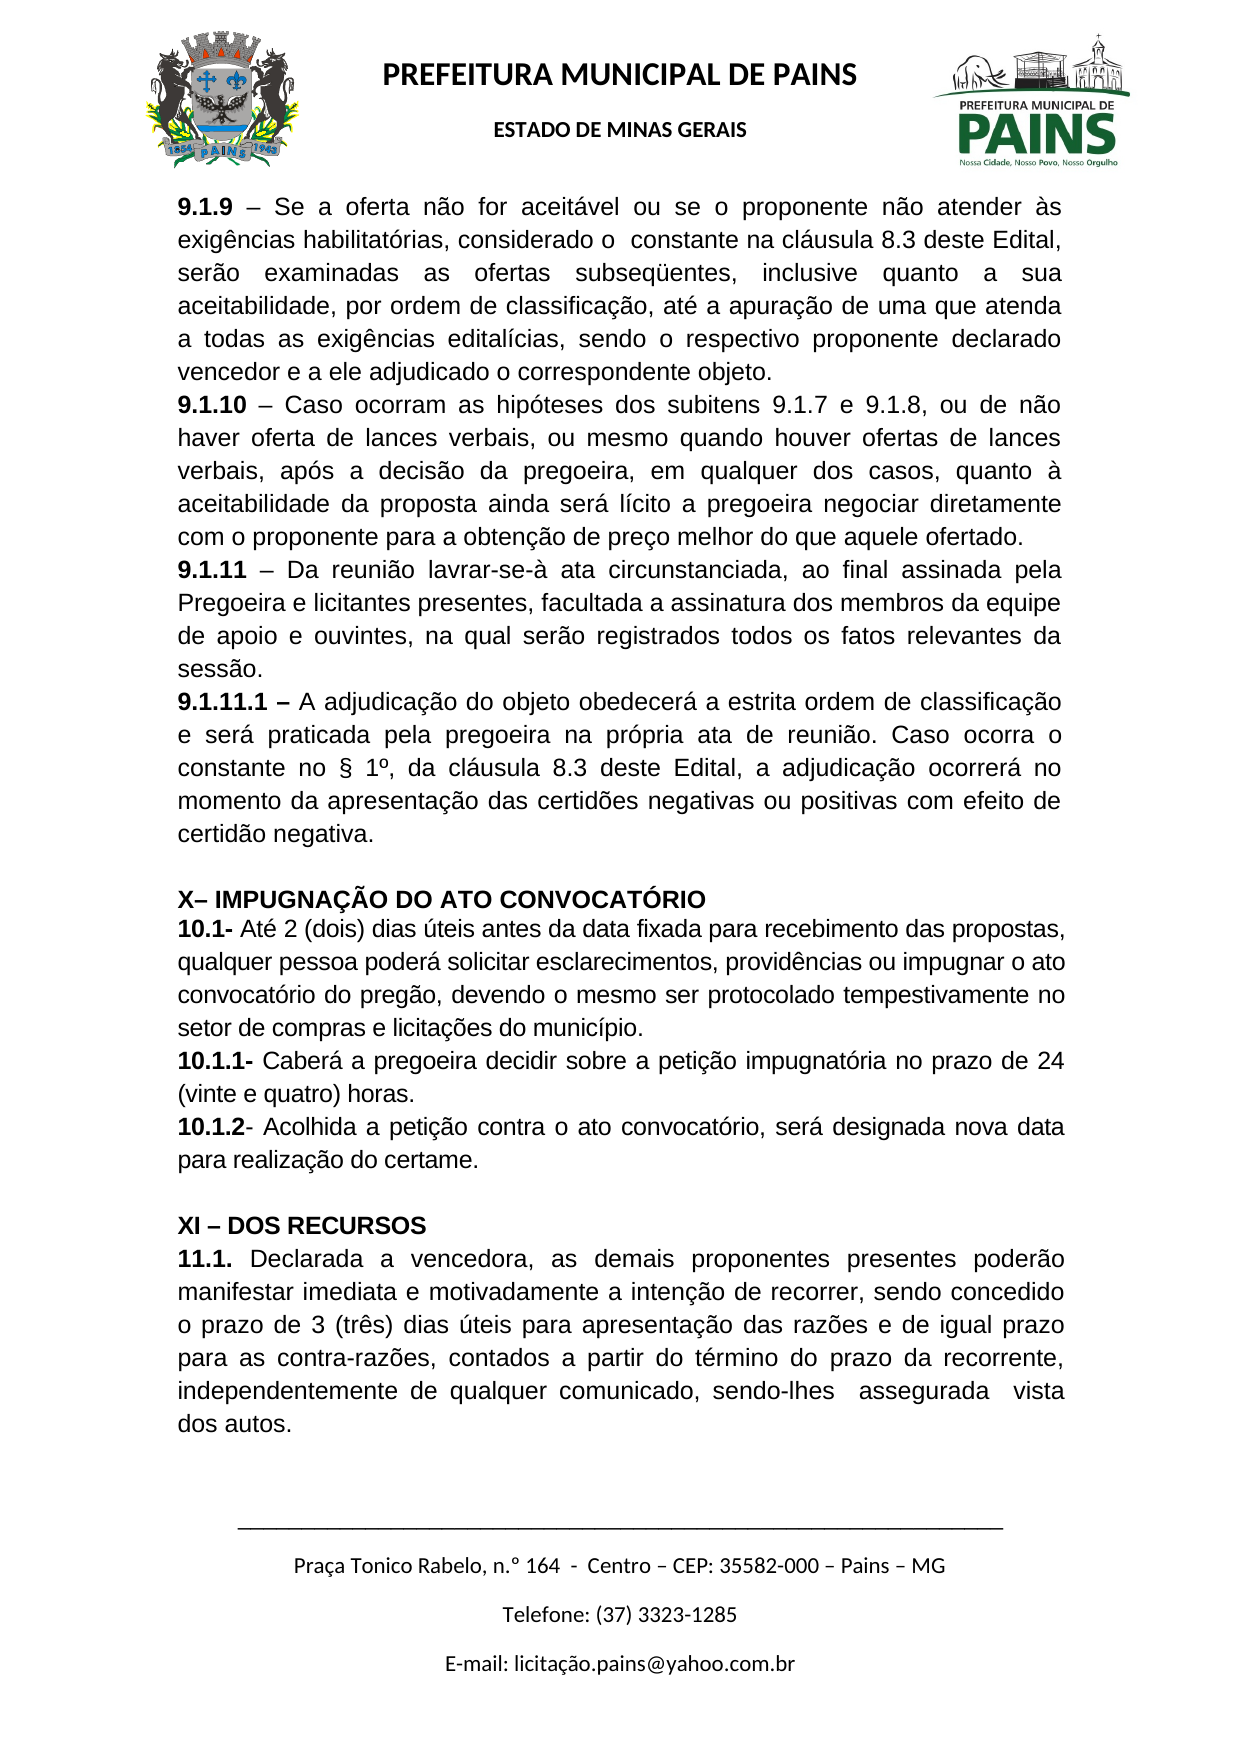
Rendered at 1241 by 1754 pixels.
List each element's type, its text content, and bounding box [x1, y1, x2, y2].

text 9.1.11.1 – A adjudicação do objeto obedecerá a estrita ordem de classificação e será praticada pela pregoeira na própria ata de reunião. Caso ocorra o constante no § 1º, da cláusula 8.3 deste Edital, a adjudicação ocorrerá no momento da apresentação das certidões negativas ou positivas com efeito de certidão negativa. [177, 687, 1063, 848]
subtitle X– IMPUGNAÇÃO DO ATO CONVOCATÓRIO [177, 885, 1063, 914]
text 10.1.1- Caberá a pregoeira decidir sobre a petição impugnatória no prazo de 24 (vinte e quatro) horas. [177, 1046, 1066, 1108]
text XI – DOS RECURSOS [177, 1211, 1066, 1240]
text 9.1.11 – Da reunião lavrar-se-à ata circunstanciada, ao final assinada pela Pregoeira e licitantes presentes, facultada a assinatura dos membros da equipe de apoio e ouvintes, na qual serão registrados todos os fatos relevantes da sessão. [177, 555, 1063, 683]
text 10.1- Até 2 (dois) dias úteis antes da data fixada para recebimento das propostas, qualquer pessoa poderá solicitar esclarecimentos, providências ou impugnar o ato convocatório do pregão, devendo o mesmo ser protocolado tempestivamente no setor de compras e licitações do município. [177, 914, 1066, 1042]
text 9.1.9 – Se a oferta não for aceitável ou se o proponente não atender às exigências habilitatórias, considerado o constante na cláusula 8.3 deste Edital, serão examinadas as ofertas subseqüentes, inclusive quanto a sua aceitabilidade, por ordem de classificação, até a apuração de uma que atenda a todas as exigências editalícias, sendo o respectivo proponente declarado vencedor e a ele adjudicado o correspondente objeto. [177, 192, 1063, 385]
picture [929, 28, 1143, 176]
text 10.1.2- Acolhida a petição contra o ato convocatório, será designada nova data para realização do certame. [177, 1112, 1066, 1174]
text 11.1. Declarada a vencedora, as demais proponentes presentes poderão manifestar imediata e motivadamente a intenção de recorrer, sendo concedido o prazo de 3 (três) dias úteis para apresentação das razões e de igual prazo para as contra-razões, contados a partir do término do prazo da recorrente, independentemente de qualquer comunicado, sendo-lhes assegurada vista dos autos. [177, 1244, 1066, 1438]
text 9.1.10 – Caso ocorram as hipóteses dos subitens 9.1.7 e 9.1.8, ou de não haver oferta de lances verbais, ou mesmo quando houver ofertas de lances verbais, após a decisão da pregoeira, em qualquer dos casos, quanto à aceitabilidade da proposta ainda será lícito a pregoeira negociar diretamente com o proponente para a obtenção de preço melhor do que aquele ofertado. [177, 390, 1063, 551]
